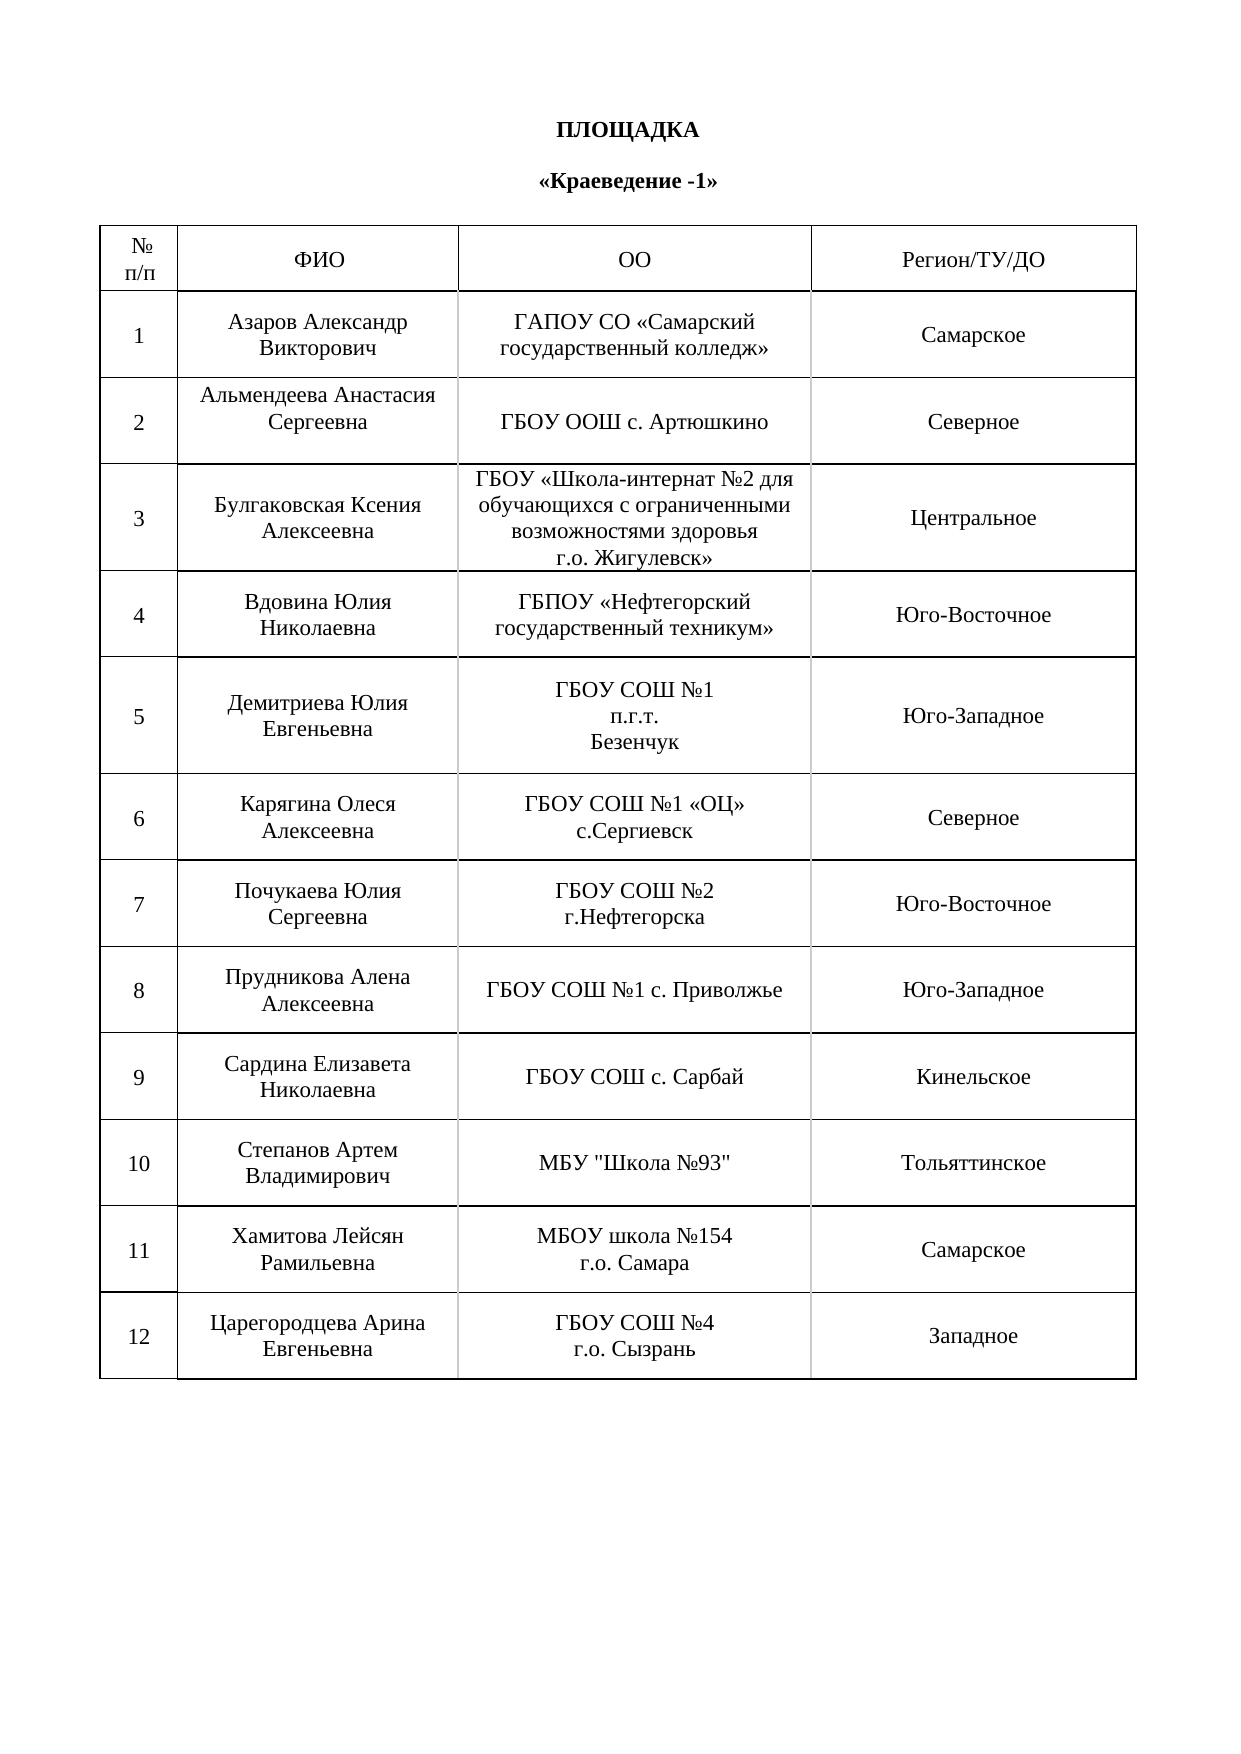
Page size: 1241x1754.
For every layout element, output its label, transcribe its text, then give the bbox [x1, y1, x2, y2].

table_cell 10 [101, 1120, 177, 1205]
table_cell ГБОУ СОШ №1 «ОЦ» с.Сергиевск [459, 774, 810, 859]
table_cell ГБОУ СОШ №1 п.г.т. Безенчук [459, 658, 810, 773]
table_cell 7 [101, 860, 177, 946]
table_cell Северное [812, 774, 1135, 859]
table_cell Вдовина Юлия Николаевна [178, 572, 457, 656]
table_cell Западное [812, 1293, 1135, 1378]
table_cell Булгаковская Ксения Алексеевна [178, 465, 457, 570]
table_cell ГБОУ СОШ №4 г.о. Сызрань [459, 1293, 810, 1378]
table_cell Северное [812, 378, 1135, 463]
table_cell Карягина Олеся Алексеевна [178, 774, 457, 859]
table_header Регион/ТУ/ДО [812, 226, 1136, 290]
table_cell ГБОУ СОШ №1 с. Приволжье [459, 947, 810, 1032]
table_cell Кинельское [812, 1034, 1135, 1118]
table_header ОО [459, 226, 811, 290]
table_cell Азаров Александр Викторович [178, 292, 457, 377]
table_cell Степанов Артем Владимирович [178, 1120, 457, 1205]
table_cell 12 [101, 1293, 177, 1378]
table_cell Хамитова Лейсян Рамильевна [178, 1207, 457, 1291]
table_cell ГБОУ СОШ с. Сарбай [459, 1034, 810, 1118]
table_cell Юго-Западное [812, 947, 1135, 1032]
table_cell 2 [101, 378, 177, 463]
table_cell МБУ "Школа №93" [459, 1120, 810, 1205]
table_cell 8 [101, 947, 177, 1032]
table_cell Почукаева Юлия Сергеевна [178, 861, 457, 946]
table_cell Демитриева Юлия Евгеньевна [178, 658, 457, 773]
table_cell Самарское [812, 1207, 1135, 1291]
table_cell 9 [101, 1033, 177, 1118]
table_cell МБОУ школа №154 г.о. Самара [459, 1207, 810, 1291]
text «Краеведение -1» [446, 167, 809, 194]
table_cell Тольяттинское [812, 1120, 1135, 1205]
table_cell Юго-Восточное [812, 861, 1135, 946]
table_cell ГБОУ «Школа-интернат №2 для обучающихся с ограниченными возможностями здоровья г.о. Жигулевск» [459, 465, 810, 570]
table_cell Царегородцева Арина Евгеньевна [178, 1293, 457, 1378]
table_header № п/п [101, 226, 177, 290]
table_cell 3 [101, 464, 177, 570]
table_cell 1 [101, 291, 177, 377]
table_cell 11 [101, 1206, 177, 1291]
table_cell ГБПОУ «Нефтегорский государственный техникум» [459, 572, 810, 656]
table_cell Сардина Елизавета Николаевна [178, 1034, 457, 1118]
table_cell 5 [101, 657, 177, 773]
table_cell Центральное [812, 465, 1135, 570]
table_header ФИО [178, 226, 458, 290]
table_cell Юго-Западное [812, 658, 1135, 773]
table_cell Самарское [812, 292, 1135, 377]
table_cell 4 [101, 571, 177, 656]
table_cell Альмендеева Анастасия Сергеевна [178, 378, 457, 463]
table_cell 6 [101, 774, 177, 859]
table_cell Прудникова Алена Алексеевна [178, 947, 457, 1032]
table_cell ГБОУ СОШ №2 г.Нефтегорска [459, 861, 810, 946]
table_cell ГБОУ ООШ с. Артюшкино [459, 378, 810, 463]
table_cell Юго-Восточное [812, 572, 1135, 656]
text ПЛОЩАДКА [446, 116, 809, 142]
table_cell ГАПОУ СО «Самарский государственный колледж» [459, 292, 810, 377]
